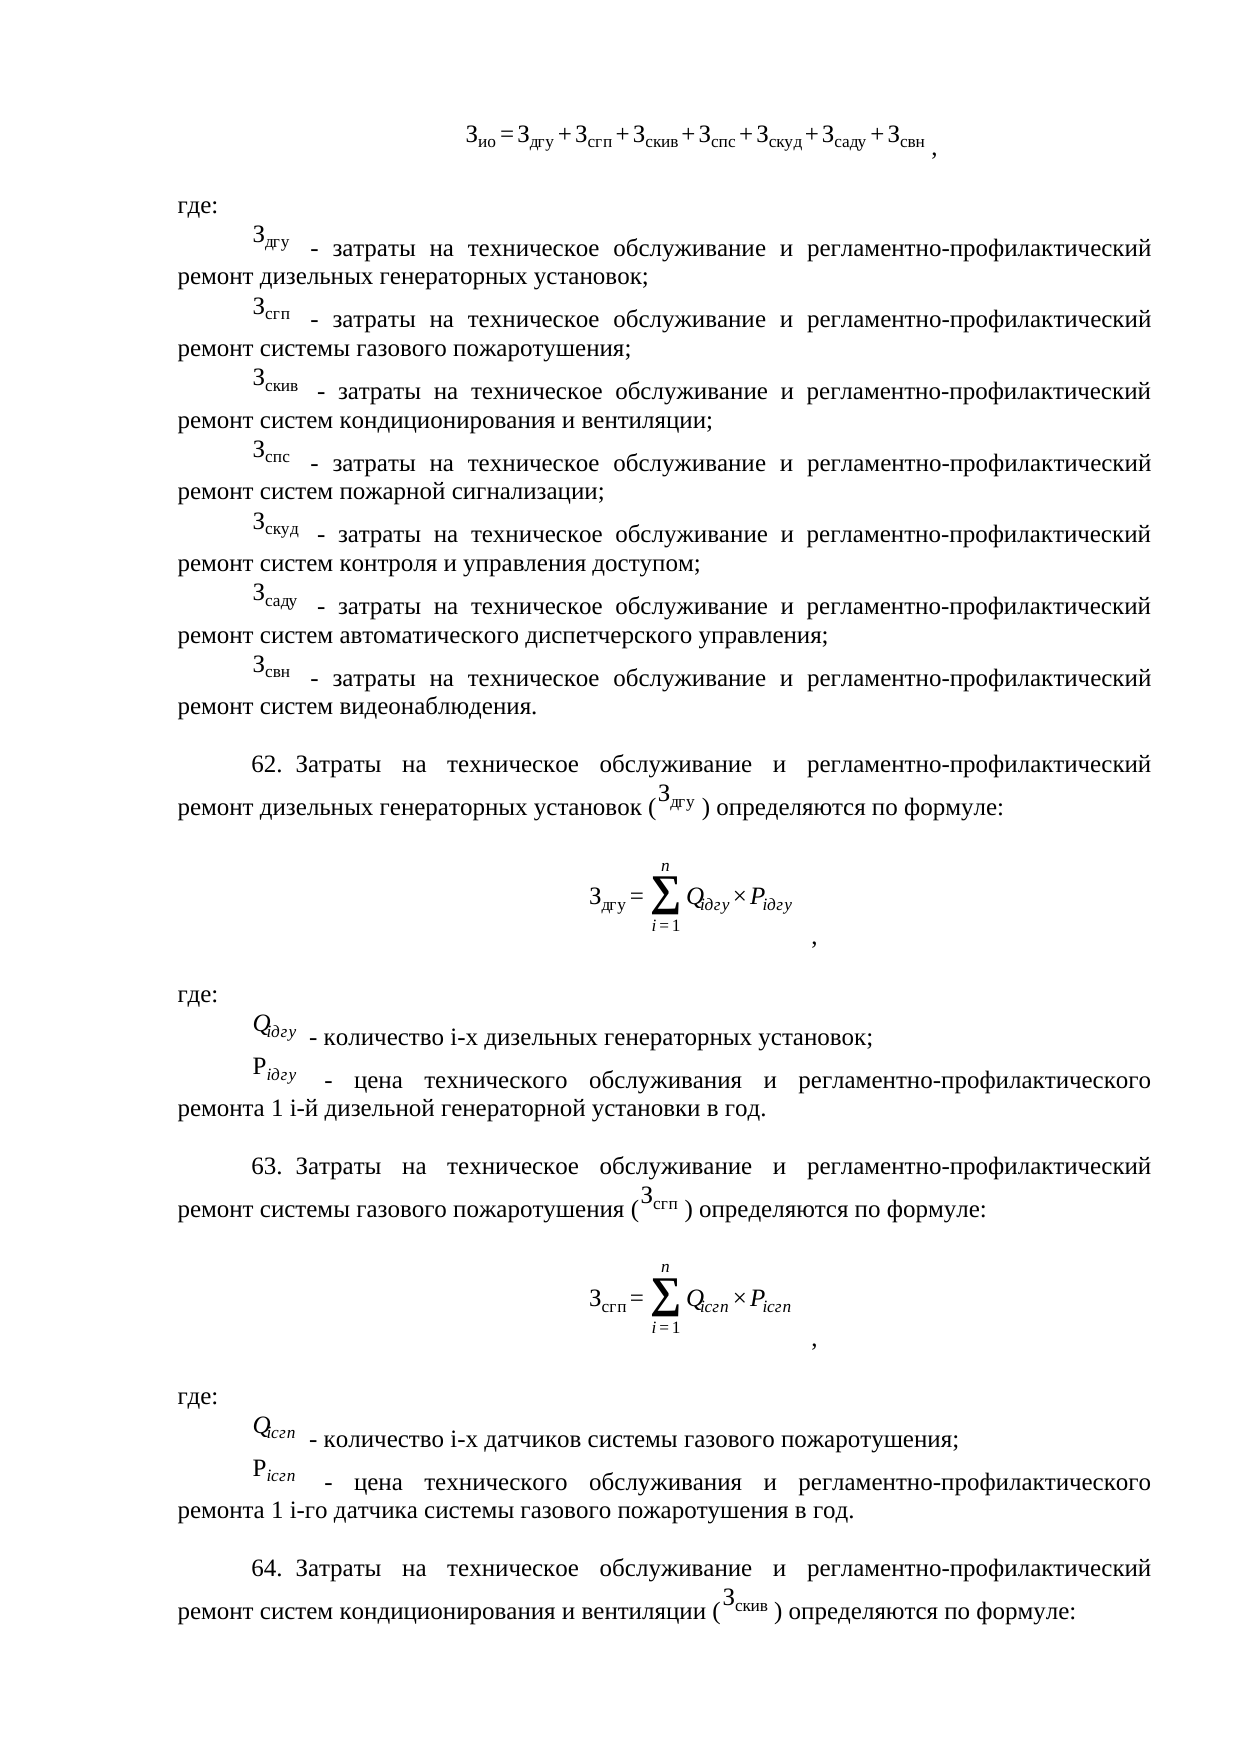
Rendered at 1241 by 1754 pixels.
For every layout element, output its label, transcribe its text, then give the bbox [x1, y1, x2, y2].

list Затраты на техническое обслуживание и регламентно-профилактический ремонт систем кондиционирования и вентиляции () определяются по формуле: [177, 1553, 1152, 1624]
text , [177, 1251, 1152, 1352]
text - затраты на техническое обслуживание и регламентно-профилактический ремонт систем автоматического диспетчерского управления; [177, 577, 1152, 648]
text - затраты на техническое обслуживание и регламентно-профилактический ремонт систем кондиционирования и вентиляции; [177, 362, 1152, 433]
text - затраты на техническое обслуживание и регламентно-профилактический ремонт систем пожарной сигнализации; [177, 433, 1152, 505]
text , [177, 118, 1152, 161]
text - затраты на техническое обслуживание и регламентно-профилактический ремонт дизельных генераторных установок; [177, 218, 1152, 290]
text - затраты на техническое обслуживание и регламентно-профилактический ремонт систем контроля и управления доступом; [177, 505, 1152, 577]
text где: [177, 979, 1152, 1008]
text где: [177, 1381, 1152, 1409]
text - цена технического обслуживания и регламентно-профилактического ремонта 1 i-го датчика системы газового пожаротушения в год. [177, 1452, 1152, 1524]
list Затраты на техническое обслуживание и регламентно-профилактический ремонт системы газового пожаротушения () определяются по формуле: [177, 1151, 1152, 1223]
text - затраты на техническое обслуживание и регламентно-профилактический ремонт системы газового пожаротушения; [177, 290, 1152, 362]
text - затраты на техническое обслуживание и регламентно-профилактический ремонт систем видеонаблюдения. [177, 648, 1152, 720]
text , [177, 849, 1152, 950]
text - количество i-х датчиков системы газового пожаротушения; [177, 1409, 1152, 1452]
text - количество i-х дизельных генераторных установок; [177, 1008, 1152, 1051]
text где: [177, 190, 1152, 218]
text - цена технического обслуживания и регламентно-профилактического ремонта 1 i-й дизельной генераторной установки в год. [177, 1051, 1152, 1122]
list Затраты на техническое обслуживание и регламентно-профилактический ремонт дизельных генераторных установок () определяются по формуле: [177, 749, 1152, 821]
